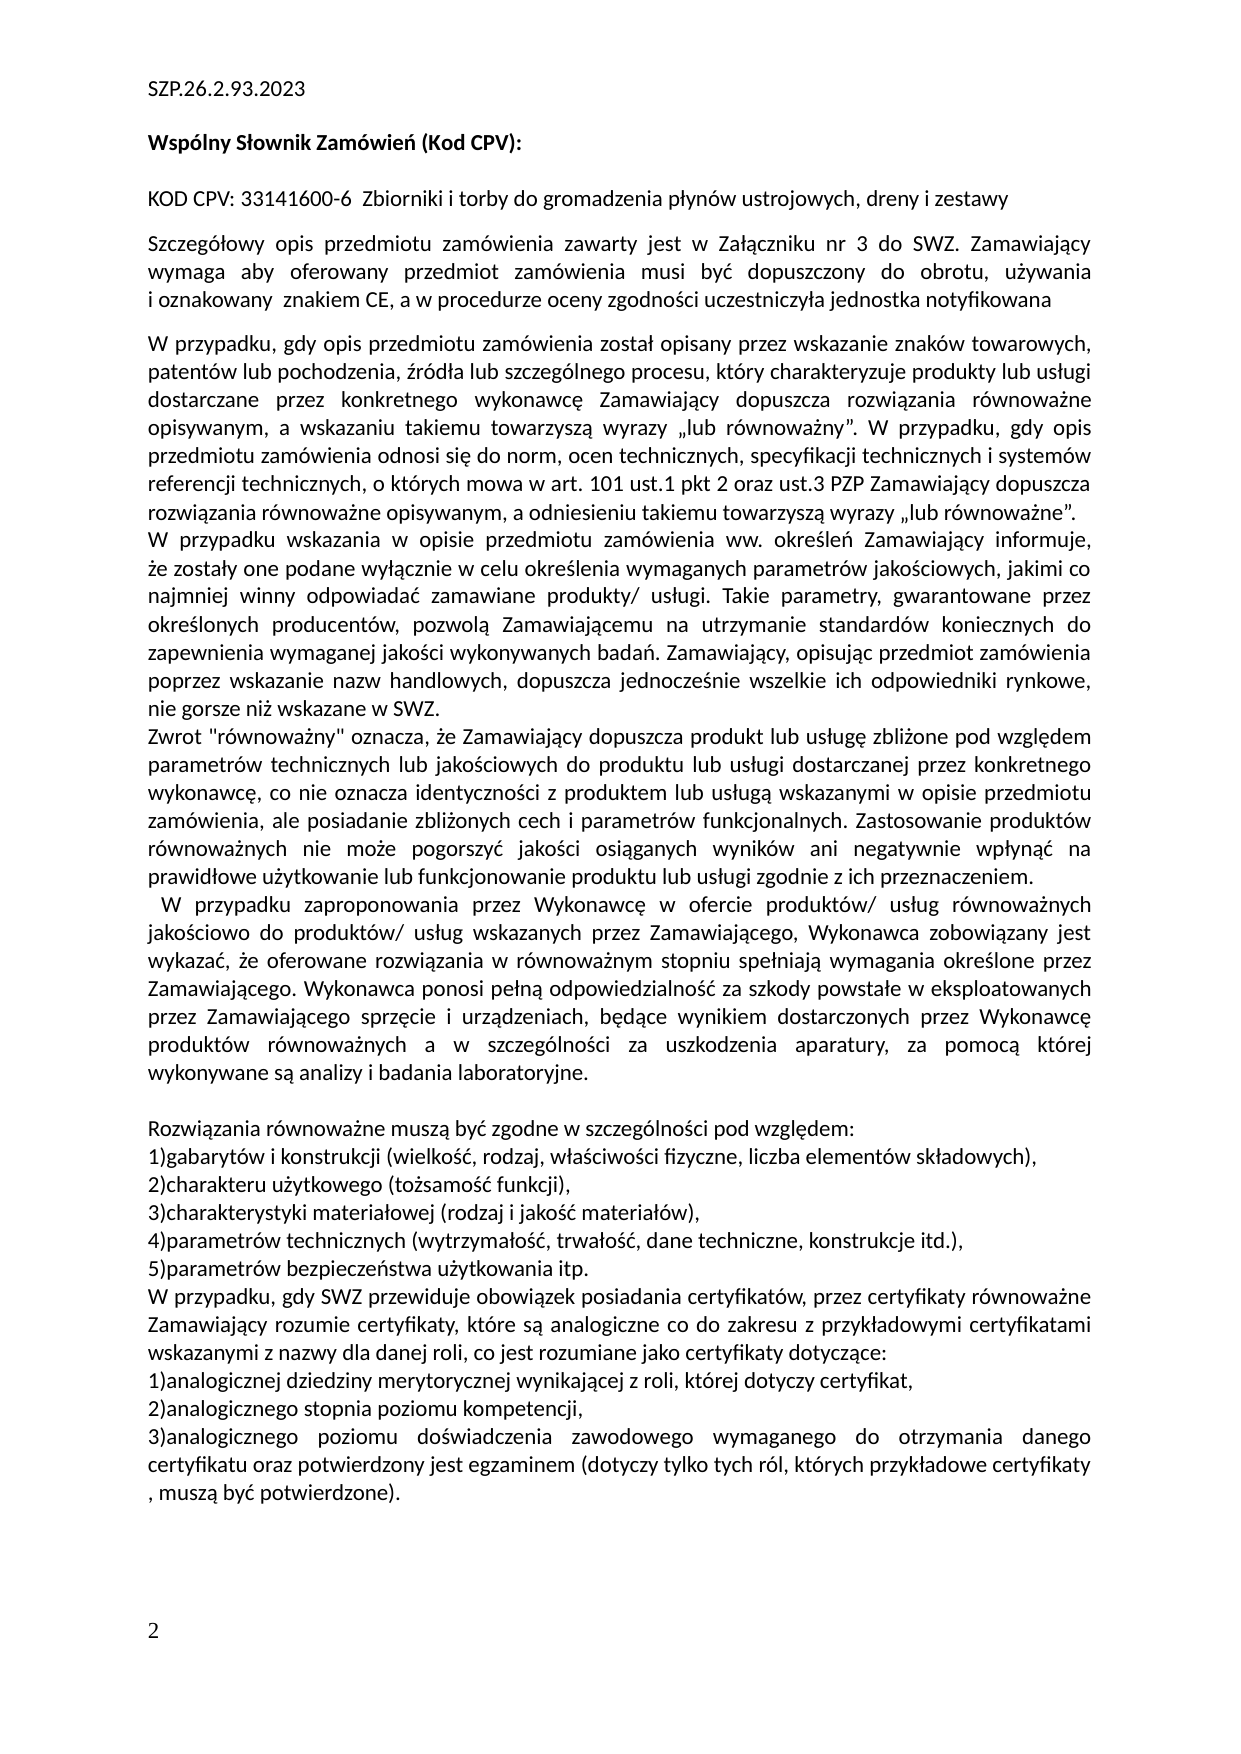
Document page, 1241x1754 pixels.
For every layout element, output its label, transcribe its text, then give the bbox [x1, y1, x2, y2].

text 3)analogicznego poziomu doświadczenia zawodowego wymaganego do otrzymania danego certyfikatu oraz potwierdzony jest egzaminem (dotyczy tylko tych ról, których przykładowe certyfikaty , muszą być potwierdzone). [148, 1422, 1093, 1506]
text W przypadku zaproponowania przez Wykonawcę w ofercie produktów/ usług równoważnych jakościowo do produktów/ usług wskazanych przez Zamawiającego, Wykonawca zobowiązany jest wykazać, że oferowane rozwiązania w równoważnym stopniu spełniają wymagania określone przez Zamawiającego. Wykonawca ponosi pełną odpowiedzialność za szkody powstałe w eksploatowanych przez Zamawiającego sprzęcie i urządzeniach, będące wynikiem dostarczonych przez Wykonawcę produktów równoważnych a w szczególności za uszkodzenia aparatury, za pomocą której wykonywane są analizy i badania laboratoryjne. [148, 890, 1093, 1086]
text 1)analogicznej dziedziny merytorycznej wynikającej z roli, której dotyczy certyfikat, [148, 1366, 1093, 1394]
text Szczegółowy opis przedmiotu zamówienia zawarty jest w Załączniku nr 3 do SWZ. Zamawiający wymaga aby oferowany przedmiot zamówienia musi być dopuszczony do obrotu, używania i oznakowany znakiem CE, a w procedurze oceny zgodności uczestniczyła jednostka notyfikowana [148, 229, 1093, 313]
text 5)parametrów bezpieczeństwa użytkowania itp. [148, 1254, 1093, 1282]
text W przypadku, gdy opis przedmiotu zamówienia został opisany przez wskazanie znaków towarowych, patentów lub pochodzenia, źródła lub szczególnego procesu, który charakteryzuje produkty lub usługi dostarczane przez konkretnego wykonawcę Zamawiający dopuszcza rozwiązania równoważne opisywanym, a wskazaniu takiemu towarzyszą wyrazy „lub równoważny”. W przypadku, gdy opis przedmiotu zamówienia odnosi się do norm, ocen technicznych, specyfikacji technicznych i systemów referencji technicznych, o których mowa w art. 101 ust.1 pkt 2 oraz ust.3 PZP Zamawiający dopuszcza rozwiązania równoważne opisywanym, a odniesieniu takiemu towarzyszą wyrazy „lub równoważne”. [148, 329, 1093, 526]
text W przypadku wskazania w opisie przedmiotu zamówienia ww. określeń Zamawiający informuje, że zostały one podane wyłącznie w celu określenia wymaganych parametrów jakościowych, jakimi co najmniej winny odpowiadać zamawiane produkty/ usługi. Takie parametry, gwarantowane przez określonych producentów, pozwolą Zamawiającemu na utrzymanie standardów koniecznych do zapewnienia wymaganej jakości wykonywanych badań. Zamawiający, opisując przedmiot zamówienia poprzez wskazanie nazw handlowych, dopuszcza jednocześnie wszelkie ich odpowiedniki rynkowe, nie gorsze niż wskazane w SWZ. [148, 526, 1093, 722]
text 1)gabarytów i konstrukcji (wielkość, rodzaj, właściwości fizyczne, liczba elementów składowych), [148, 1142, 1093, 1170]
text Wspólny Słownik Zamówień (Kod CPV): [148, 128, 1093, 156]
text Rozwiązania równoważne muszą być zgodne w szczególności pod względem: [148, 1114, 1093, 1142]
text 2)charakteru użytkowego (tożsamość funkcji), [148, 1170, 1093, 1198]
text 4)parametrów technicznych (wytrzymałość, trwałość, dane techniczne, konstrukcje itd.), [148, 1226, 1093, 1254]
text KOD CPV: 33141600-6 Zbiorniki i torby do gromadzenia płynów ustrojowych, dreny i zestawy [148, 184, 1093, 212]
text W przypadku, gdy SWZ przewiduje obowiązek posiadania certyfikatów, przez certyfikaty równoważne Zamawiający rozumie certyfikaty, które są analogiczne co do zakresu z przykładowymi certyfikatami wskazanymi z nazwy dla danej roli, co jest rozumiane jako certyfikaty dotyczące: [148, 1282, 1093, 1366]
text Zwrot "równoważny" oznacza, że Zamawiający dopuszcza produkt lub usługę zbliżone pod względem parametrów technicznych lub jakościowych do produktu lub usługi dostarczanej przez konkretnego wykonawcę, co nie oznacza identyczności z produktem lub usługą wskazanymi w opisie przedmiotu zamówienia, ale posiadanie zbliżonych cech i parametrów funkcjonalnych. Zastosowanie produktów równoważnych nie może pogorszyć jakości osiąganych wyników ani negatywnie wpłynąć na prawidłowe użytkowanie lub funkcjonowanie produktu lub usługi zgodnie z ich przeznaczeniem. [148, 722, 1093, 890]
text 3)charakterystyki materiałowej (rodzaj i jakość materiałów), [148, 1198, 1093, 1226]
text 2)analogicznego stopnia poziomu kompetencji, [148, 1394, 1093, 1422]
